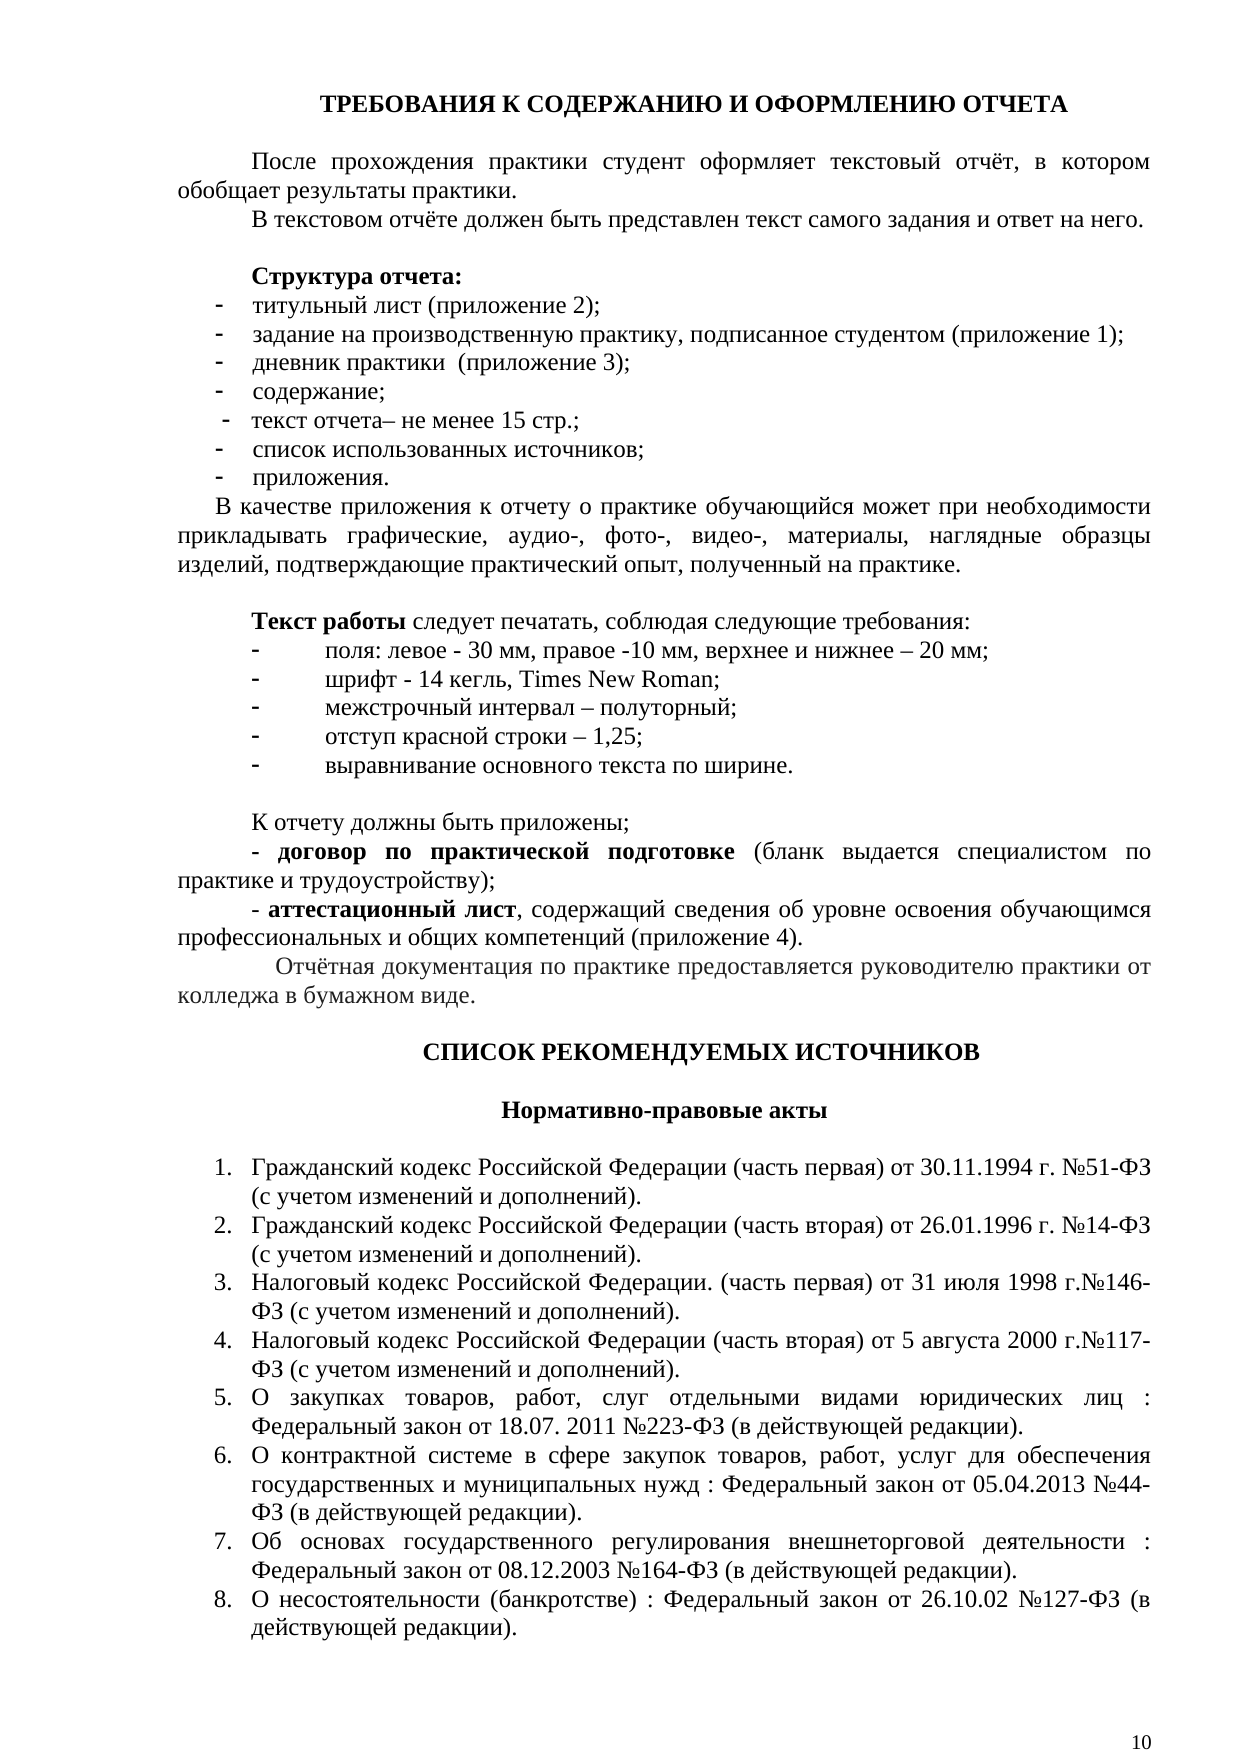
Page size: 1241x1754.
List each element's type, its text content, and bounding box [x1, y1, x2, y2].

text - договор по практической подготовке (бланк выдается специалистом по практике и трудоустройству); [177, 836, 1152, 894]
list поля: левое - 30 мм, правое -10 мм, верхнее и нижнее – 20 мм; [177, 635, 1152, 664]
list Налоговый кодекс Российской Федерации. (часть первая) от 31 июля 1998 г.№146-ФЗ (с учетом изменений и дополнений). [213, 1267, 1152, 1325]
list О несостоятельности (банкротстве) : Федеральный закон от 26.10.02 №127-ФЗ (в действующей редакции). [213, 1584, 1152, 1641]
list Об основах государственного регулирования внешнеторговой деятельности : Федеральный закон от 08.12.2003 №164-ФЗ (в действующей редакции). [213, 1526, 1152, 1584]
text После прохождения практики студент оформляет текстовый отчёт, в котором обобщает результаты практики. [177, 146, 1152, 204]
text В текстовом отчёте должен быть представлен текст самого задания и ответ на него. [177, 204, 1152, 232]
list текст отчета– не менее 15 стр.; [222, 405, 1152, 434]
list шрифт - 14 кегль, Times New Roman; [177, 664, 1152, 692]
list список использованных источников; [215, 434, 1152, 462]
text Отчётная документация по практике предоставляется руководителю практики от колледжа в бумажном виде. [177, 951, 1152, 1009]
list титульный лист (приложение 2); [215, 290, 1152, 319]
list Гражданский кодекс Российской Федерации (часть вторая) от 26.01.1996 г. №14-ФЗ (с учетом изменений и дополнений). [213, 1210, 1152, 1267]
list задание на производственную практику, подписанное студентом (приложение 1); [215, 319, 1152, 347]
list О контрактной системе в сфере закупок товаров, работ, услуг для обеспечения государственных и муниципальных нужд : Федеральный закон от 05.04.2013 №44-ФЗ (в действующей редакции). [213, 1440, 1152, 1526]
subtitle СПИСОК РЕКОМЕНДУЕМЫХ ИСТОЧНИКОВ [177, 1037, 1152, 1066]
list выравнивание основного текста по ширине. [177, 750, 1152, 779]
text Нормативно-правовые акты [177, 1095, 1152, 1124]
list межстрочный интервал – полуторный; [177, 692, 1152, 721]
list О закупках товаров, работ, слуг отдельными видами юридических лиц : Федеральный закон от 18.07. 2011 №223-ФЗ (в действующей редакции). [213, 1382, 1152, 1440]
text В качестве приложения к отчету о практике обучающийся может при необходимости прикладывать графические, аудио-, фото-, видео-, материалы, наглядные образцы изделий, подтверждающие практический опыт, полученный на практике. [177, 491, 1152, 577]
text Структура отчета: [177, 261, 1152, 290]
list приложения. [215, 462, 1152, 491]
list содержание; [215, 376, 1152, 405]
text К отчету должны быть приложены; [177, 807, 1152, 836]
text - аттестационный лист, содержащий сведения об уровне освоения обучающимся профессиональных и общих компетенций (приложение 4). [177, 894, 1152, 951]
list дневник практики (приложение 3); [215, 347, 1152, 376]
list Налоговый кодекс Российской Федерации (часть вторая) от 5 августа 2000 г.№117-ФЗ (с учетом изменений и дополнений). [213, 1325, 1152, 1382]
text Текст работы следует печатать, соблюдая следующие требования: [177, 606, 1152, 635]
subtitle ТРЕБОВАНИЯ К СОДЕРЖАНИЮ И ОФОРМЛЕНИЮ ОТЧЕТА [177, 89, 1152, 117]
list Гражданский кодекс Российской Федерации (часть первая) от 30.11.1994 г. №51-ФЗ (с учетом изменений и дополнений). [213, 1152, 1152, 1210]
list отступ красной строки – 1,25; [177, 721, 1152, 750]
